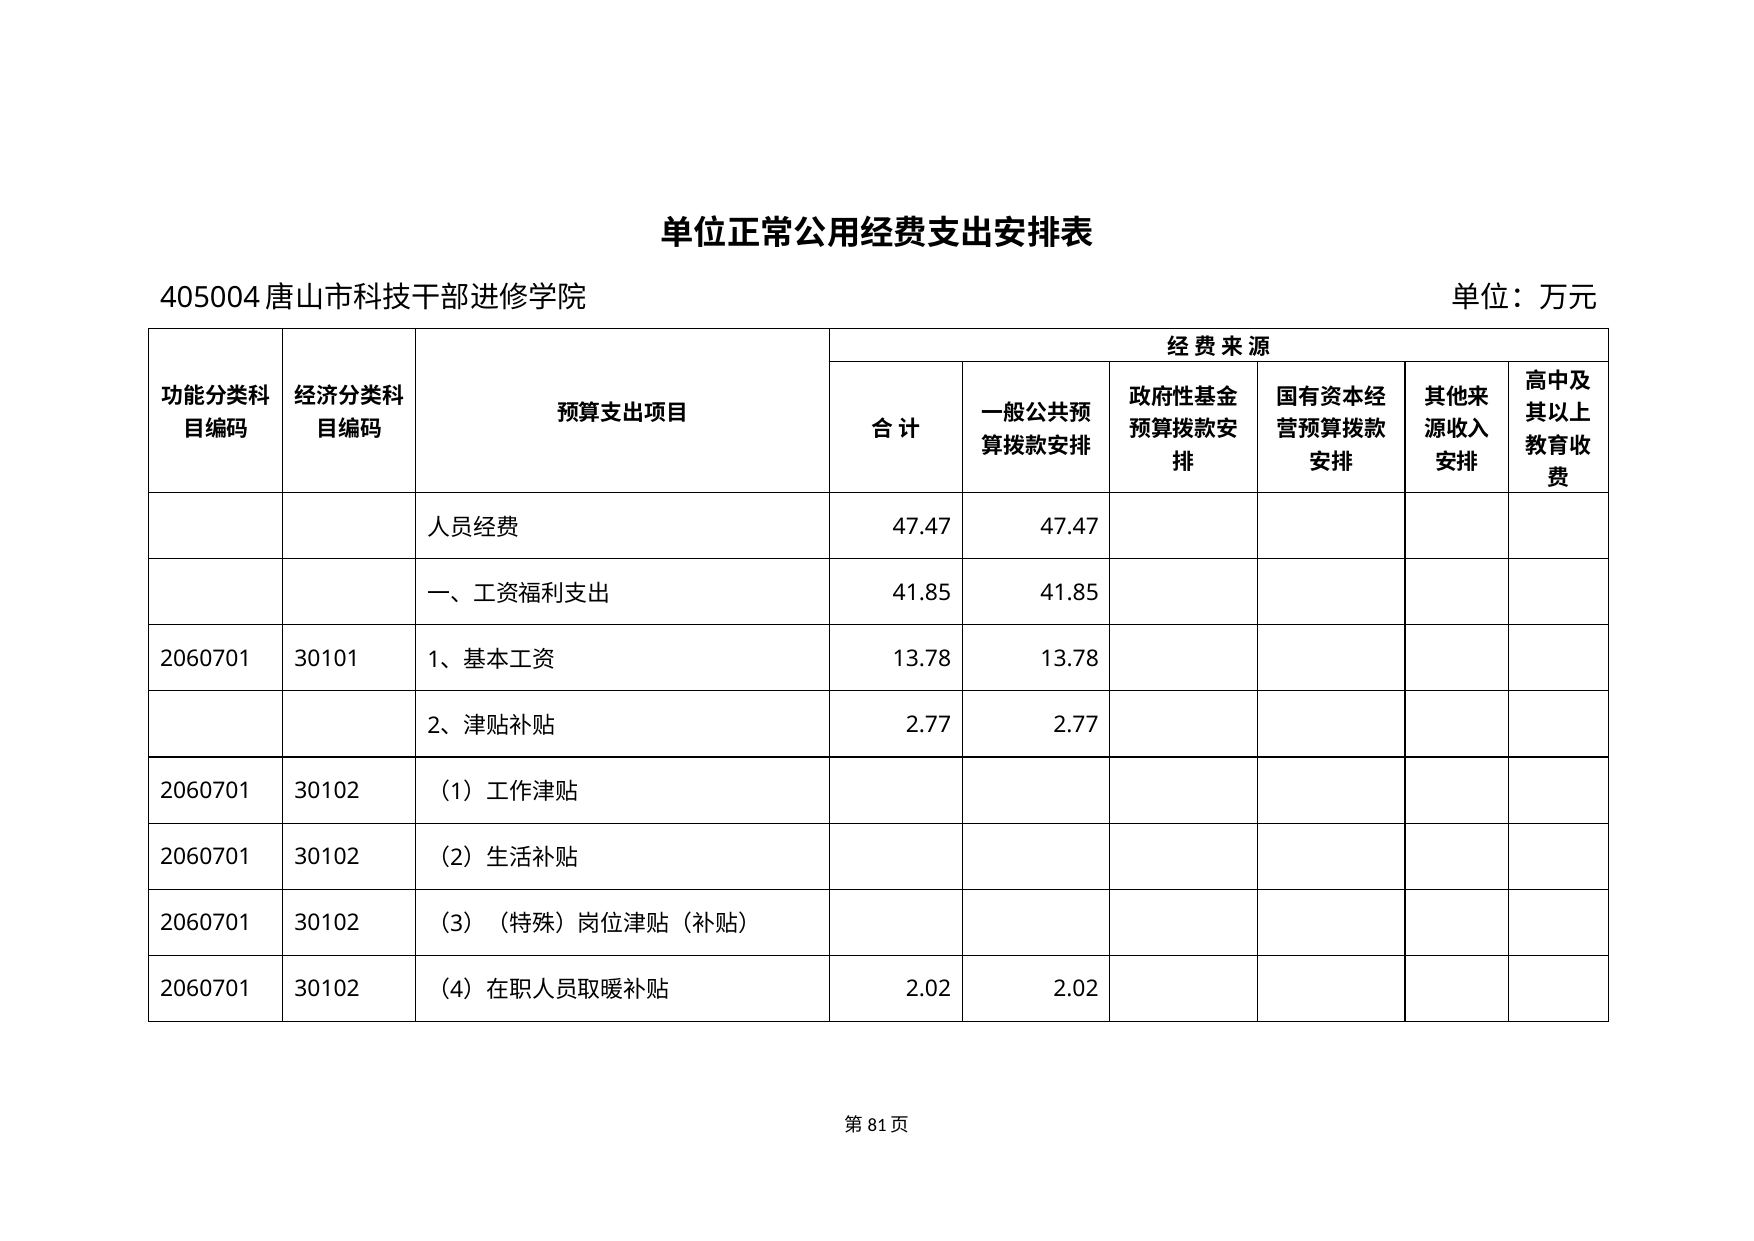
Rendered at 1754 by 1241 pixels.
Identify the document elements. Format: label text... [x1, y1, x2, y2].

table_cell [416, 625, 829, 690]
text 单位正常公用经费支出安排表 [150, 198, 1604, 263]
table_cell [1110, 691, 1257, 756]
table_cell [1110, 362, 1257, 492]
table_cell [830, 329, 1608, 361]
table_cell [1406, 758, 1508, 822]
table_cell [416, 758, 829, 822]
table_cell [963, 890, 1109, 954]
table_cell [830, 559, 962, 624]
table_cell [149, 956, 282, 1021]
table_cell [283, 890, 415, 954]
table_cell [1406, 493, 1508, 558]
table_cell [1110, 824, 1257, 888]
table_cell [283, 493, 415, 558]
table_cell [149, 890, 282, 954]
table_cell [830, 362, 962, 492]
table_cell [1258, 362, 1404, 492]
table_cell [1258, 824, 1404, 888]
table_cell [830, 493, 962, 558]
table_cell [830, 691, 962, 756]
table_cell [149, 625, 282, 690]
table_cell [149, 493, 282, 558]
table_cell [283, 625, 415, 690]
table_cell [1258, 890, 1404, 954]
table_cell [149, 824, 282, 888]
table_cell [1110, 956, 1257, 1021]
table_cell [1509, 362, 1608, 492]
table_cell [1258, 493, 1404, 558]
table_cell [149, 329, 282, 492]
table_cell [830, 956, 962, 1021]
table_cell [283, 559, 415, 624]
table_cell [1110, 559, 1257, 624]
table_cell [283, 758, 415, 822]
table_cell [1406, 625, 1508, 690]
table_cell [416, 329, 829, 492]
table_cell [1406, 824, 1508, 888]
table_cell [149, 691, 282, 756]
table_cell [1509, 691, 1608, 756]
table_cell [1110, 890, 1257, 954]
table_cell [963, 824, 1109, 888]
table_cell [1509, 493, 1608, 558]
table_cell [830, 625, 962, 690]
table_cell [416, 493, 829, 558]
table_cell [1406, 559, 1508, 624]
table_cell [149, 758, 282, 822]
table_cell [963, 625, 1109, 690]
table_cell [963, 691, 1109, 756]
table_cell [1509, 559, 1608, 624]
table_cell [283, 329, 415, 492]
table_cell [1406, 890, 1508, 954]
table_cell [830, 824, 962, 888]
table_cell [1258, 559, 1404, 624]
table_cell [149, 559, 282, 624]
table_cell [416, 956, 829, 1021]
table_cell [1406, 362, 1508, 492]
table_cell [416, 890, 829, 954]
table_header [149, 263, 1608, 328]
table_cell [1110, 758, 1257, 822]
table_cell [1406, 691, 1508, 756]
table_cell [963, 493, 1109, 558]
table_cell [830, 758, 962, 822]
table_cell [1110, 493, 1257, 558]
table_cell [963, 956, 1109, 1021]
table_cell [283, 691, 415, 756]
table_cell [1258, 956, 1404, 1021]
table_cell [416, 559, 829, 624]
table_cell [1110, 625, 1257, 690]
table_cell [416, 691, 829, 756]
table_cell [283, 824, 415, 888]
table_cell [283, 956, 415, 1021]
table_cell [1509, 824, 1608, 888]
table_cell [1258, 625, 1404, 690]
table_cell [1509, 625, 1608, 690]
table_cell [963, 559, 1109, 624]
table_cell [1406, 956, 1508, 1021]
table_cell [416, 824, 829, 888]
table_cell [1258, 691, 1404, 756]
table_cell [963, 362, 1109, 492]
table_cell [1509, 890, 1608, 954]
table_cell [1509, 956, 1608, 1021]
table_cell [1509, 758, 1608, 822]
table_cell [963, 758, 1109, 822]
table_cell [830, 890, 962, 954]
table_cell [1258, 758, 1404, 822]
